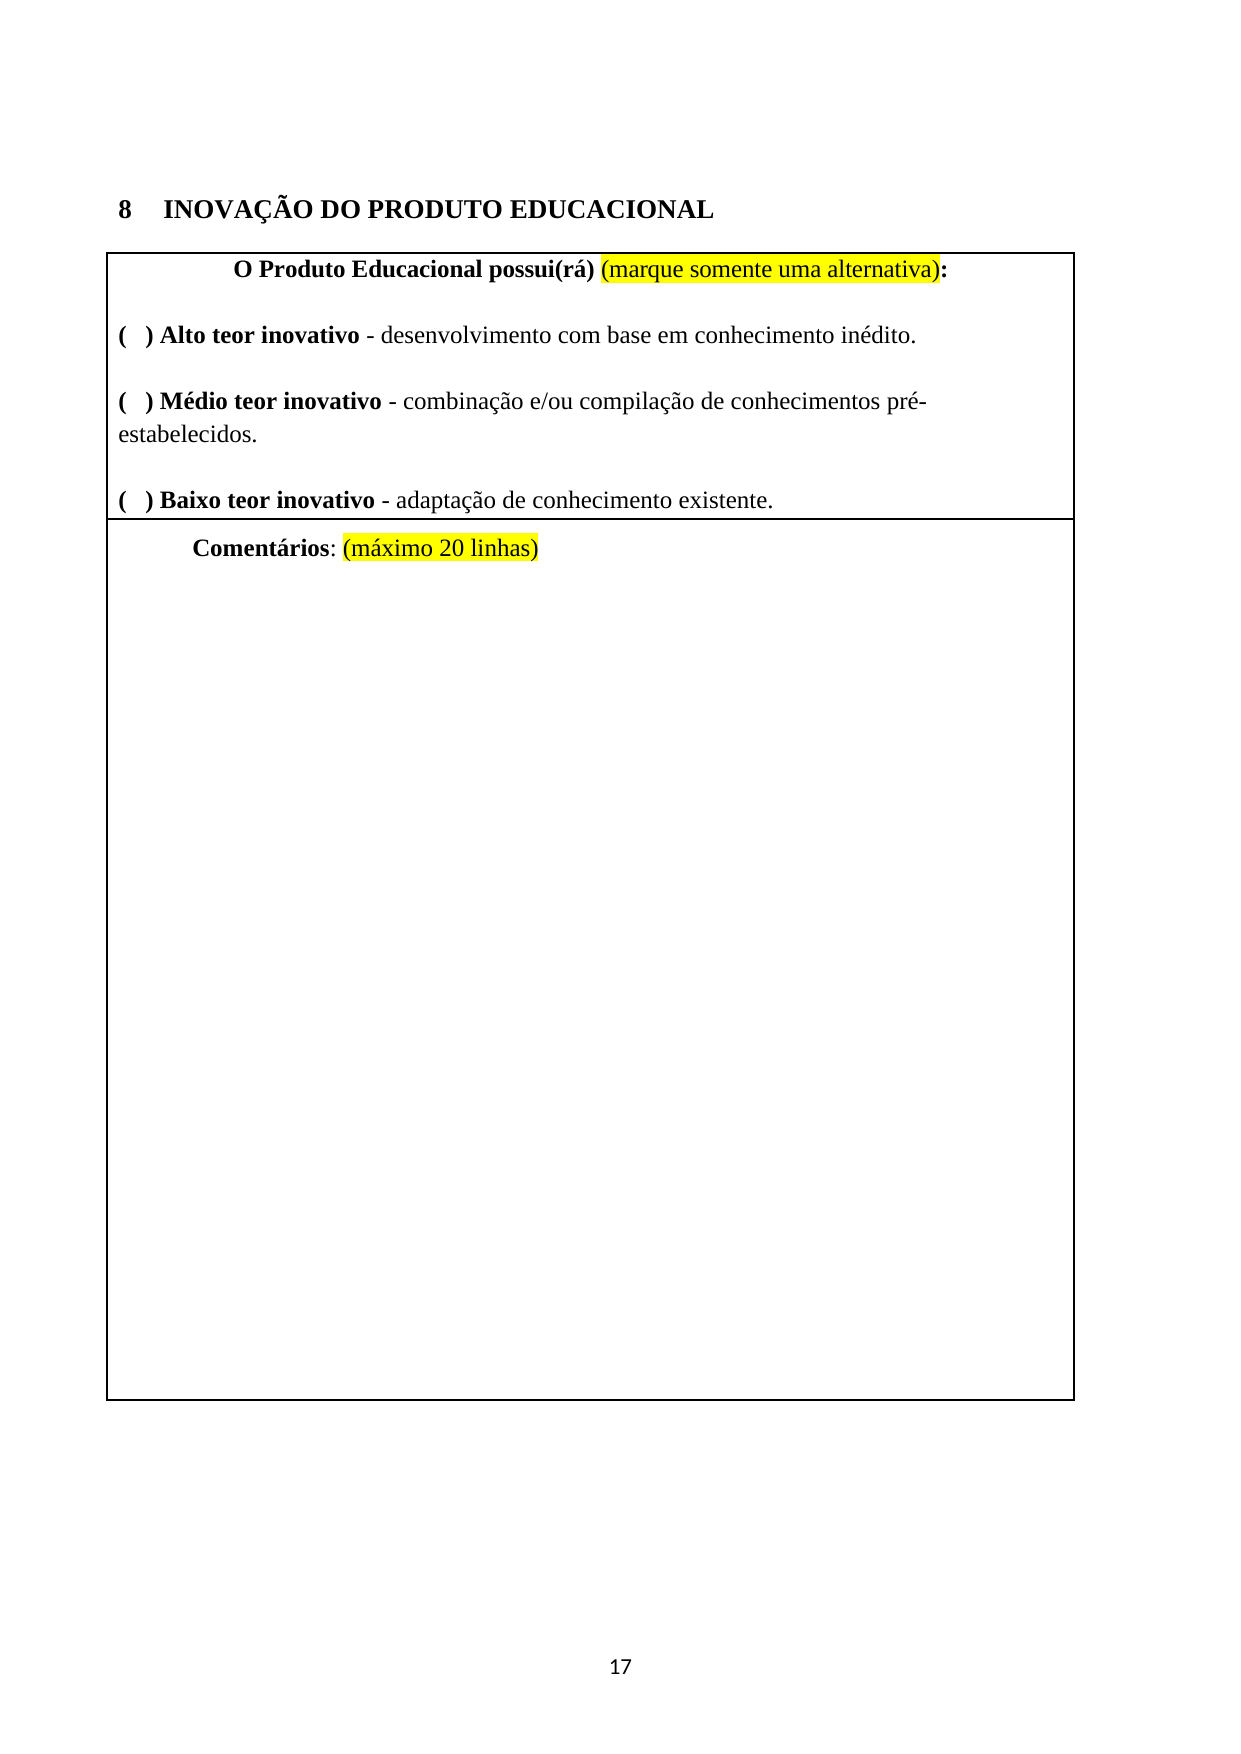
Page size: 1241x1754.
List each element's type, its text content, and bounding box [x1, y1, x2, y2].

subtitle INOVAÇÃO DO PRODUTO EDUCACIONAL [118, 193, 1122, 224]
table_cell Comentários: (máximo 20 linhas) [108, 520, 1073, 1399]
table_header O Produto Educacional possui(rá) (marque somente uma alternativa): ( ) Alto teor inovativo - desenvolvimento com base em conhecimento inédito. ( ) Médio teor inovativo - combinação e/ou compilação de conhecimentos pré-estabelecidos. ( ) Baixo teor inovativo - adaptação de conhecimento existente. [108, 254, 1073, 518]
